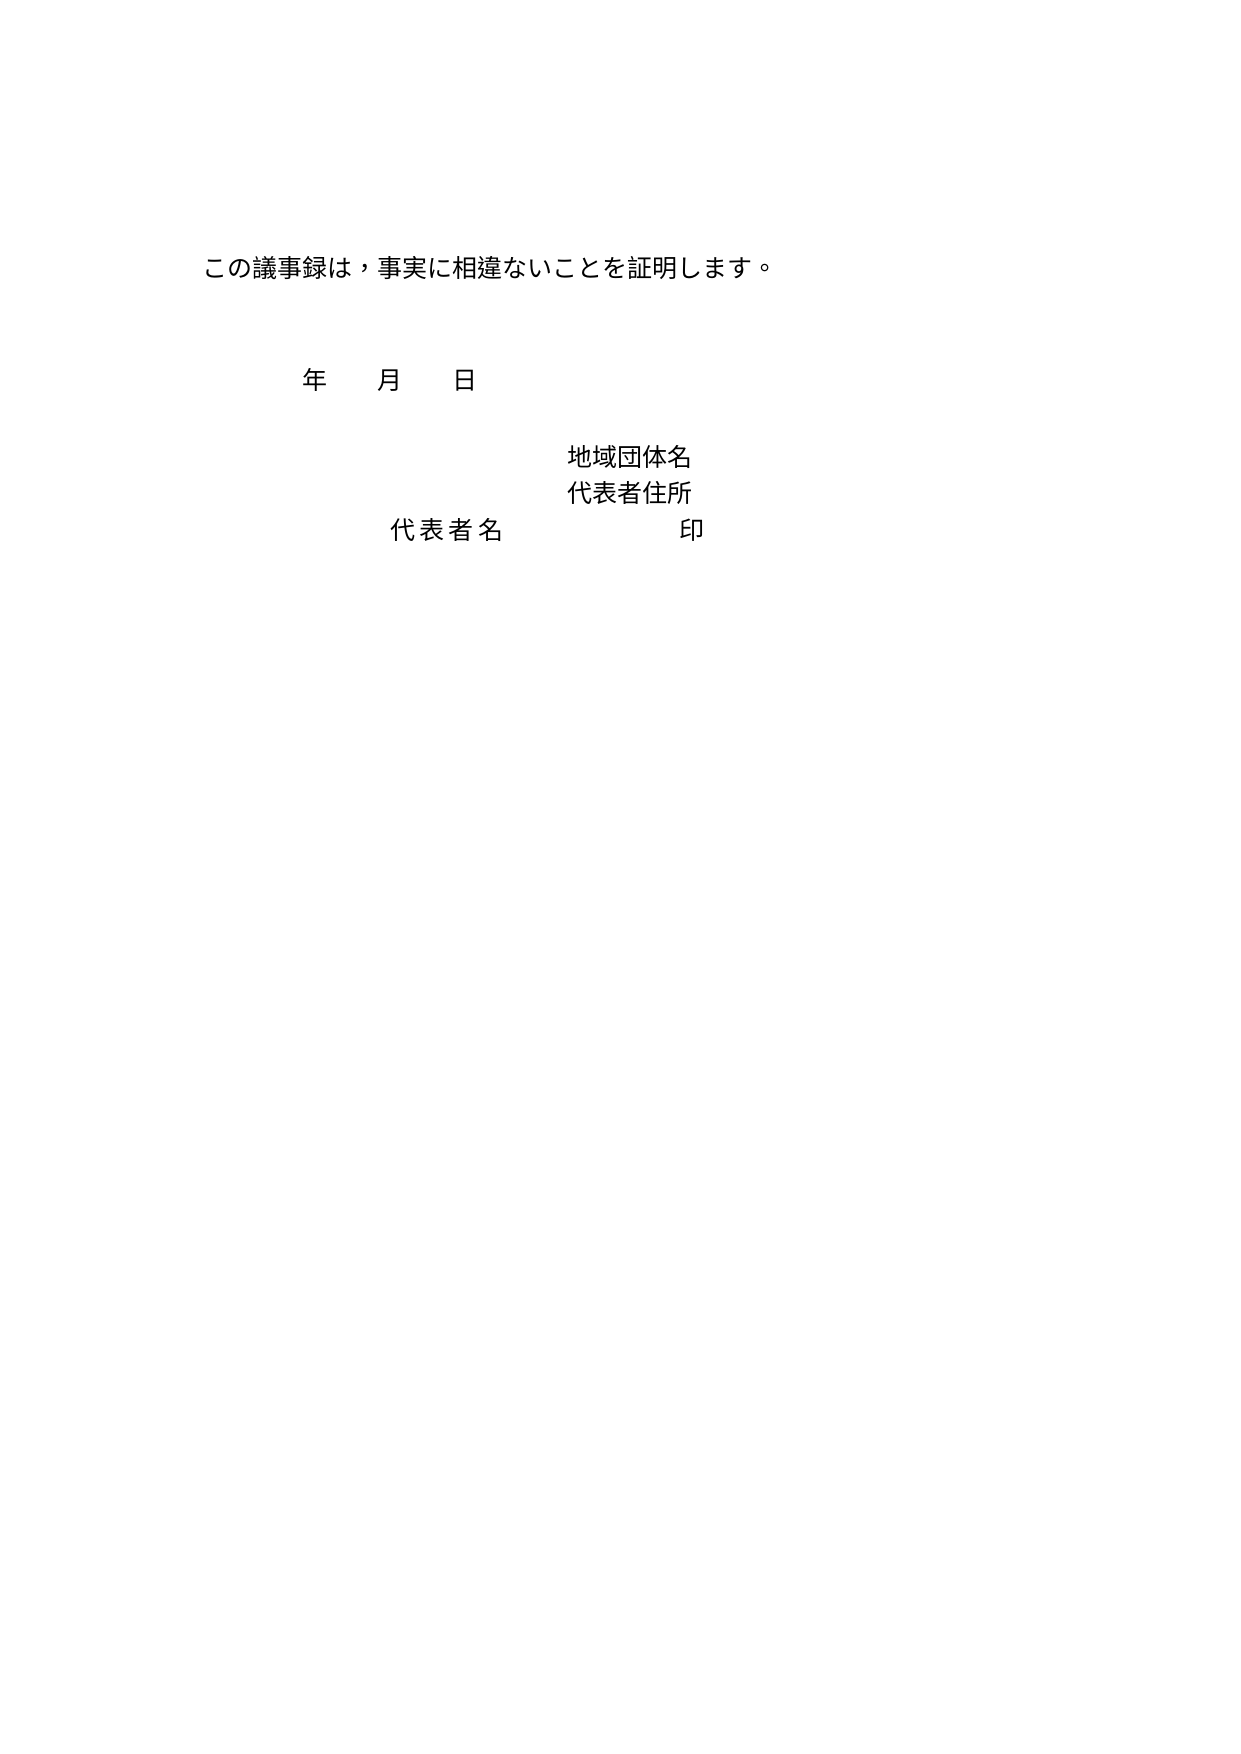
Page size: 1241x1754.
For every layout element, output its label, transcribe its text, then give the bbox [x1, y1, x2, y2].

text 年 月 日 [177, 367, 1063, 404]
text 代表者名 印 [177, 517, 1063, 554]
text 地域団体名 [177, 442, 1063, 479]
text この議事録は，事実に相違ないことを証明します。 [177, 254, 1063, 292]
text 代表者住所 [177, 479, 1063, 517]
